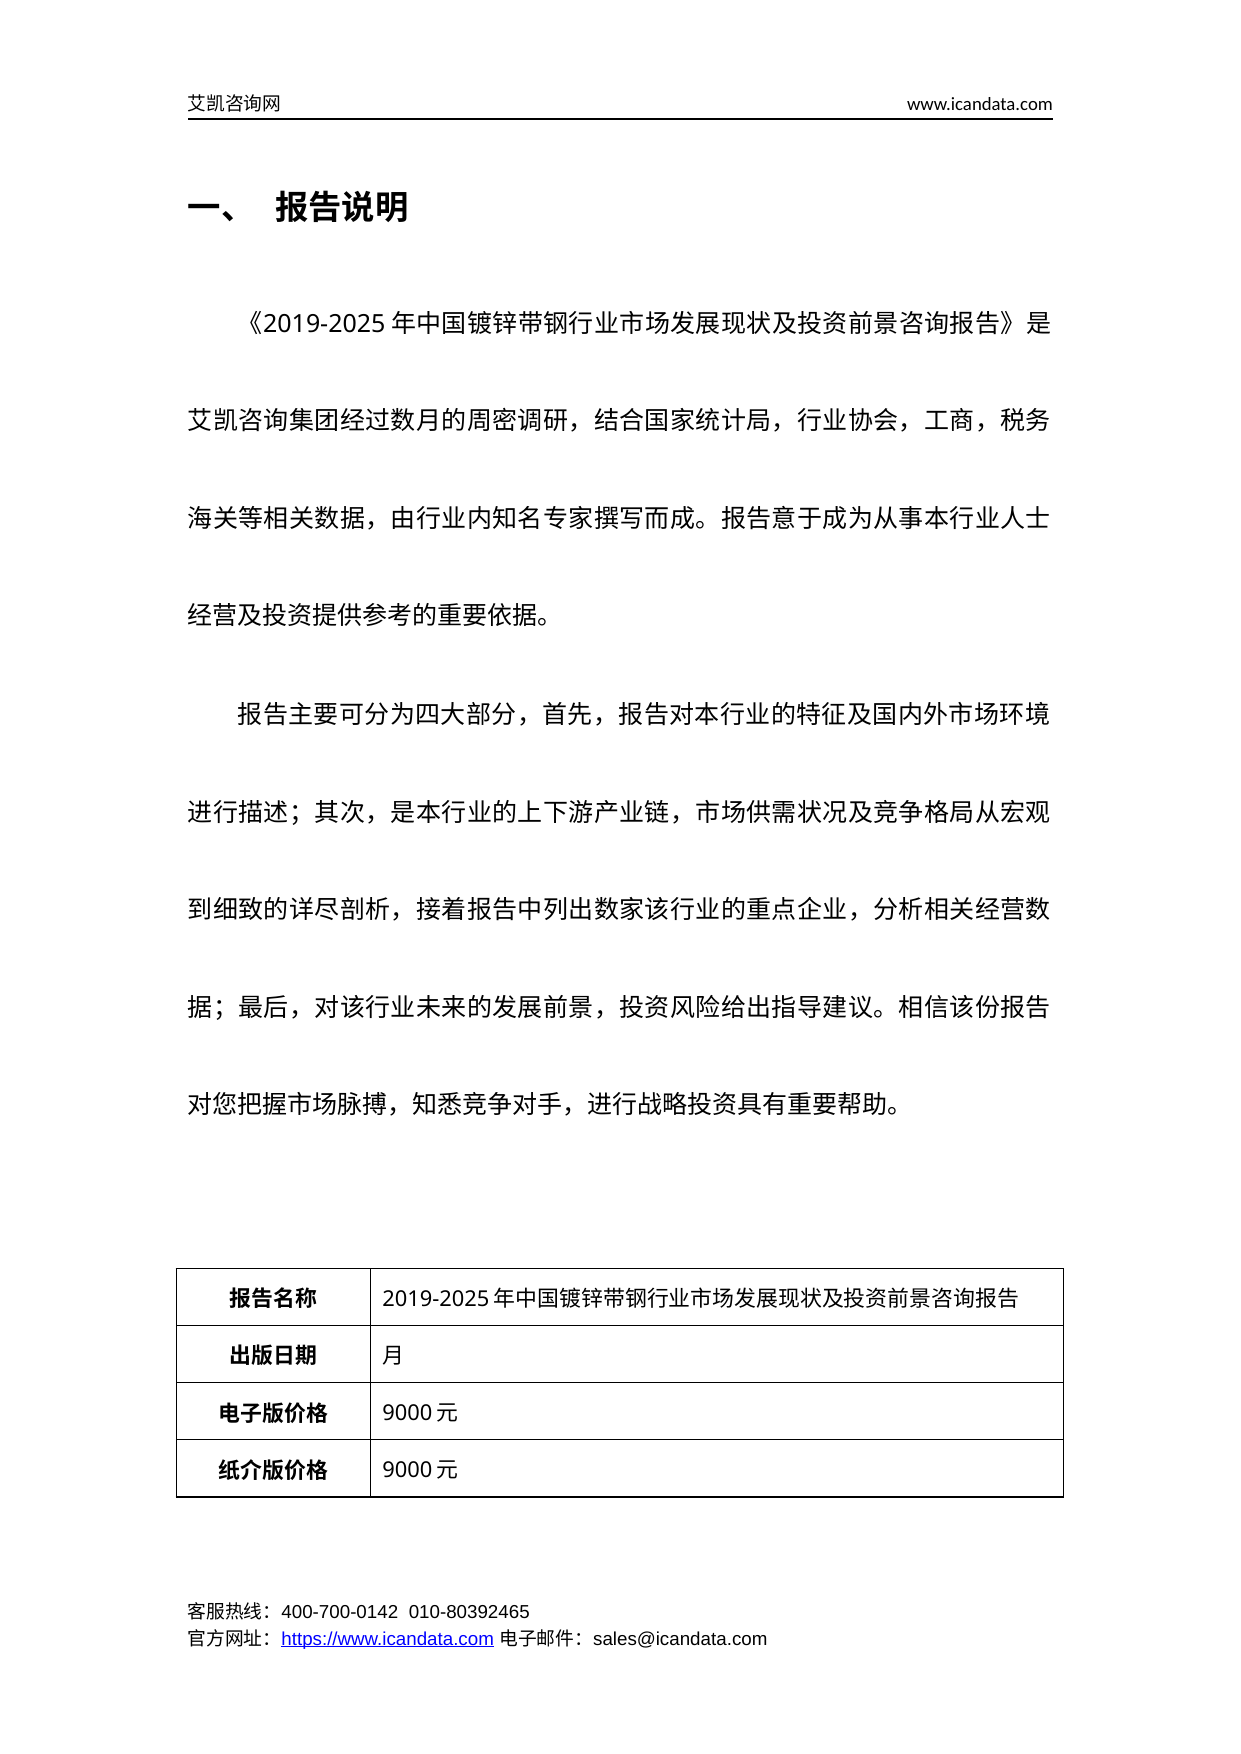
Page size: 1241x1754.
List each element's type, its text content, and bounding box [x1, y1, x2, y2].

table_cell 月 [371, 1326, 1063, 1382]
text 《2019-2025年中国镀锌带钢行业市场发展现状及投资前景咨询报告》是艾凯咨询集团经过数月的周密调研，结合国家统计局，行业协会，工商，税务海关等相关数据，由行业内知名专家撰写而成。报告意于成为从事本行业人士经营及投资提供参考的重要依据。 [187, 289, 1053, 646]
table_header 报告名称 [177, 1269, 370, 1325]
subtitle 报告说明 [187, 172, 1053, 237]
table_cell 9000元 [371, 1383, 1063, 1439]
text 报告主要可分为四大部分，首先，报告对本行业的特征及国内外市场环境进行描述；其次，是本行业的上下游产业链，市场供需状况及竞争格局从宏观到细致的详尽剖析，接着报告中列出数家该行业的重点企业，分析相关经营数据；最后，对该行业未来的发展前景，投资风险给出指导建议。相信该份报告对您把握市场脉搏，知悉竞争对手，进行战略投资具有重要帮助。 [187, 681, 1053, 1136]
table_cell 电子版价格 [177, 1383, 370, 1439]
table_header 2019-2025年中国镀锌带钢行业市场发展现状及投资前景咨询报告 [371, 1269, 1063, 1325]
table_cell 9000元 [371, 1440, 1063, 1496]
table_cell 纸介版价格 [177, 1440, 370, 1496]
table_cell 出版日期 [177, 1326, 370, 1382]
